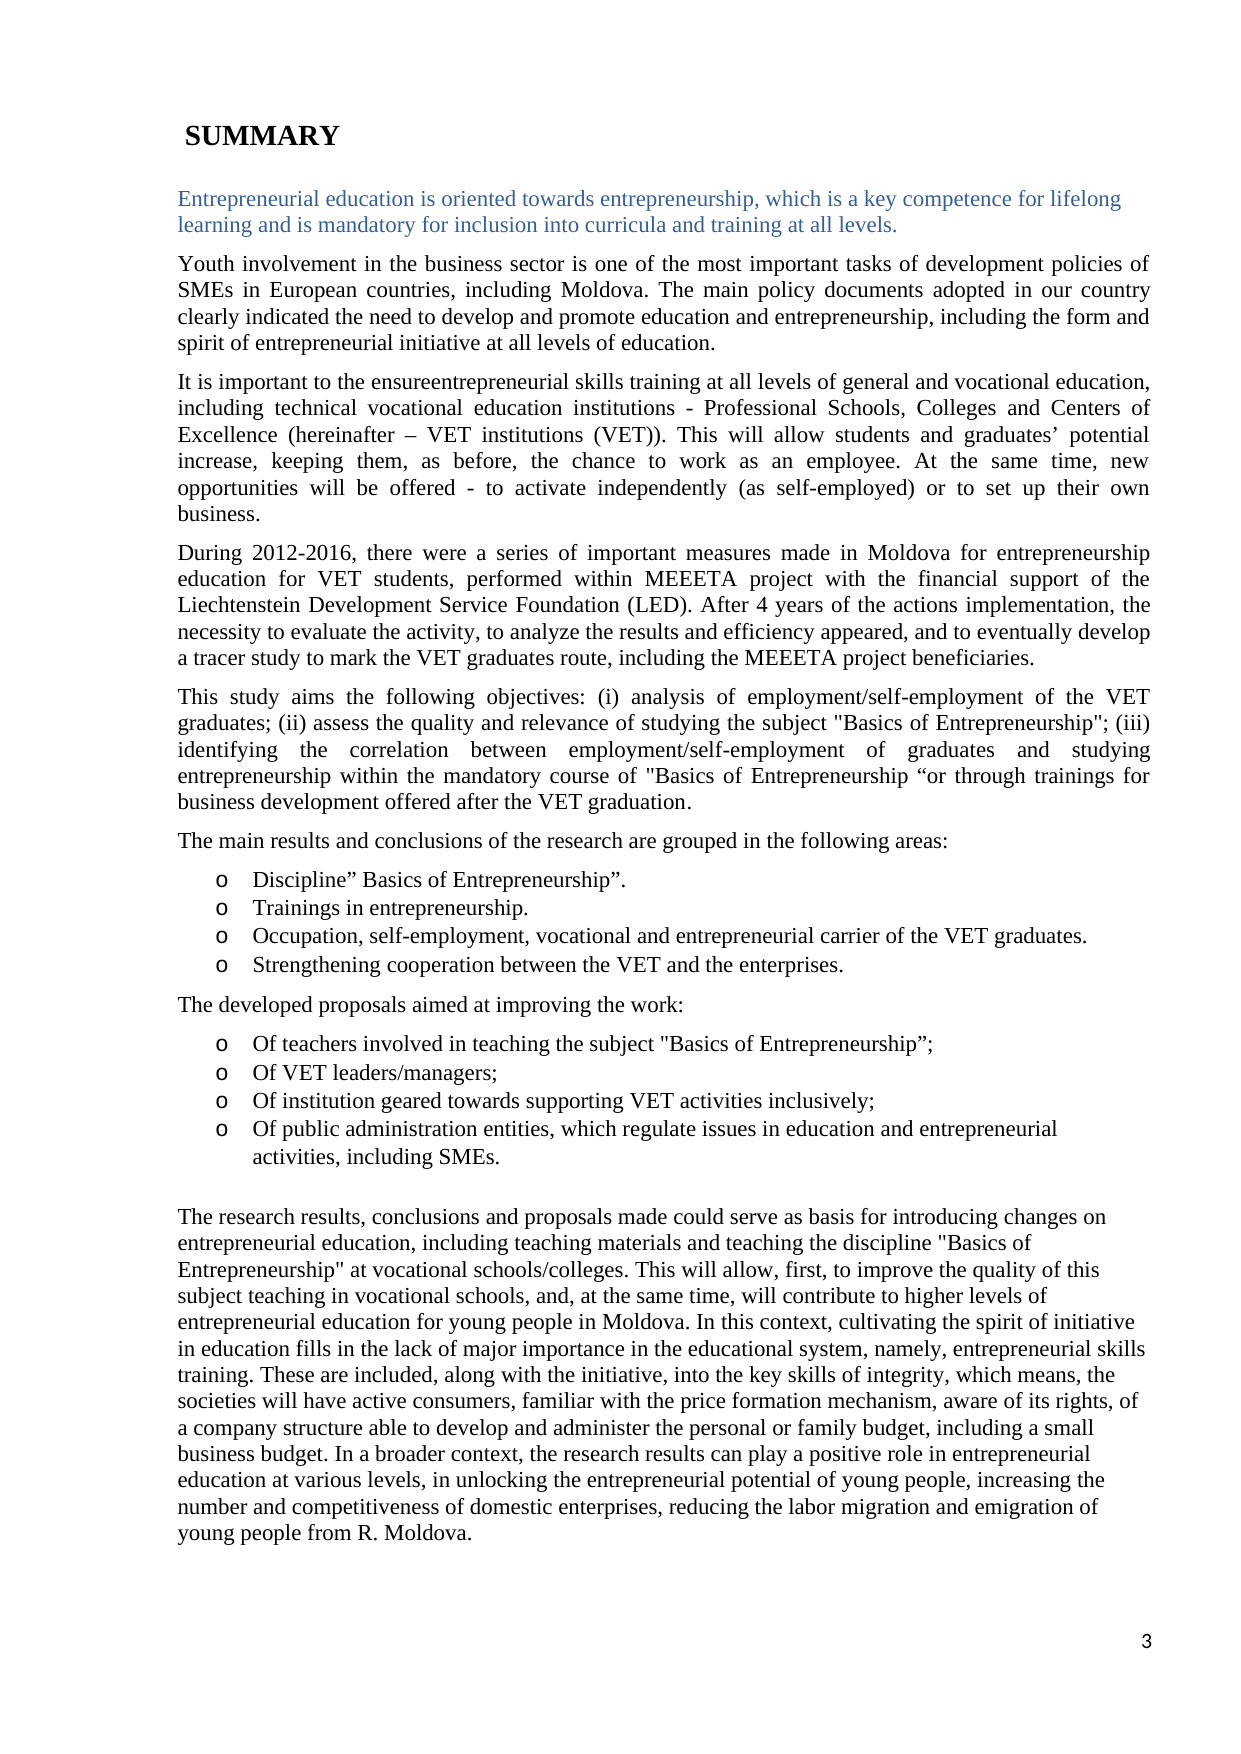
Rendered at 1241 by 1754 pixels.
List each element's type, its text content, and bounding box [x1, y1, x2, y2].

list Strengthening cooperation between the VET and the enterprises. [215, 951, 1152, 979]
list Occupation, self-employment, vocational and entrepreneurial carrier of the VET graduates. [215, 923, 1152, 951]
list Of VET leaders/managers; [215, 1059, 1152, 1087]
list Trainings in entrepreneurship. [215, 894, 1152, 923]
list Of institution geared towards supporting VET activities inclusively; [215, 1087, 1152, 1115]
subtitle The research results, conclusions and proposals made could serve as basis for introducing changes on entrepreneurial education, including teaching materials and teaching the discipline "Basics of Entrepreneurship" at vocational schools/colleges. This will allow, first, to improve the quality of this subject teaching in vocational schools, and, at the same time, will contribute to higher levels of entrepreneurial education for young people in Moldova. In this context, cultivating the spirit of initiative in education fills in the lack of major importance in the educational system, namely, entrepreneurial skills training. These are included, along with the initiative, into the key skills of integrity, which means, the societies will have active consumers, familiar with the price formation mechanism, aware of its rights, of a company structure able to develop and administer the personal or family budget, including a small business budget. In a broader context, the research results can play a positive role in entrepreneurial education at various levels, in unlocking the entrepreneurial potential of young people, increasing the number and competitiveness of domestic enterprises, reducing the labor migration and emigration of young people from R. Moldova. [177, 1203, 1152, 1546]
text It is important to the ensureentrepreneurial skills training at all levels of general and vocational education, including technical vocational education institutions - Professional Schools, Colleges and Centers of Excellence (hereinafter – VET institutions (VET)). This will allow students and graduates’ potential increase, keeping them, as before, the chance to work as an employee. At the same time, new opportunities will be offered - to activate independently (as self-employed) or to set up their own business. [177, 368, 1152, 526]
text SUMMARY [177, 118, 1152, 152]
text During 2012-2016, there were a series of important measures made in Moldova for entrepreneurship education for VET students, performed within MEEETA project with the financial support of the Liechtenstein Development Service Foundation (LED). After 4 years of the actions implementation, the necessity to evaluate the activity, to analyze the results and efficiency appeared, and to eventually develop a tracer study to mark the VET graduates route, including the MEEETA project beneficiaries. [177, 539, 1152, 671]
list Of public administration entities, which regulate issues in education and entrepreneurial activities, including SMEs. [215, 1115, 1152, 1170]
subtitle Entrepreneurial education is oriented towards entrepreneurship, which is a key competence for lifelong learning and is mandatory for inclusion into curricula and training at all levels. [177, 185, 1152, 238]
list Of teachers involved in teaching the subject "Basics of Entrepreneurship”; [215, 1030, 1152, 1059]
text Youth involvement in the business sector is one of the most important tasks of development policies of SMEs in European countries, including Moldova. The main policy documents adopted in our country clearly indicated the need to develop and promote education and entrepreneurship, including the form and spirit of entrepreneurial initiative at all levels of education. [177, 250, 1152, 356]
text This study aims the following objectives: (i) analysis of employment/self-employment of the VET graduates; (ii) assess the quality and relevance of studying the subject "Basics of Entrepreneurship"; (iii) identifying the correlation between employment/self-employment of graduates and studying entrepreneurship within the mandatory course of "Basics of Entrepreneurship “or through trainings for business development offered after the VET graduation. [177, 683, 1152, 815]
list Discipline” Basics of Entrepreneurship”. [215, 866, 1152, 894]
text The developed proposals aimed at improving the work: [177, 992, 1152, 1018]
text The main results and conclusions of the research are grouped in the following areas: [177, 827, 1152, 854]
